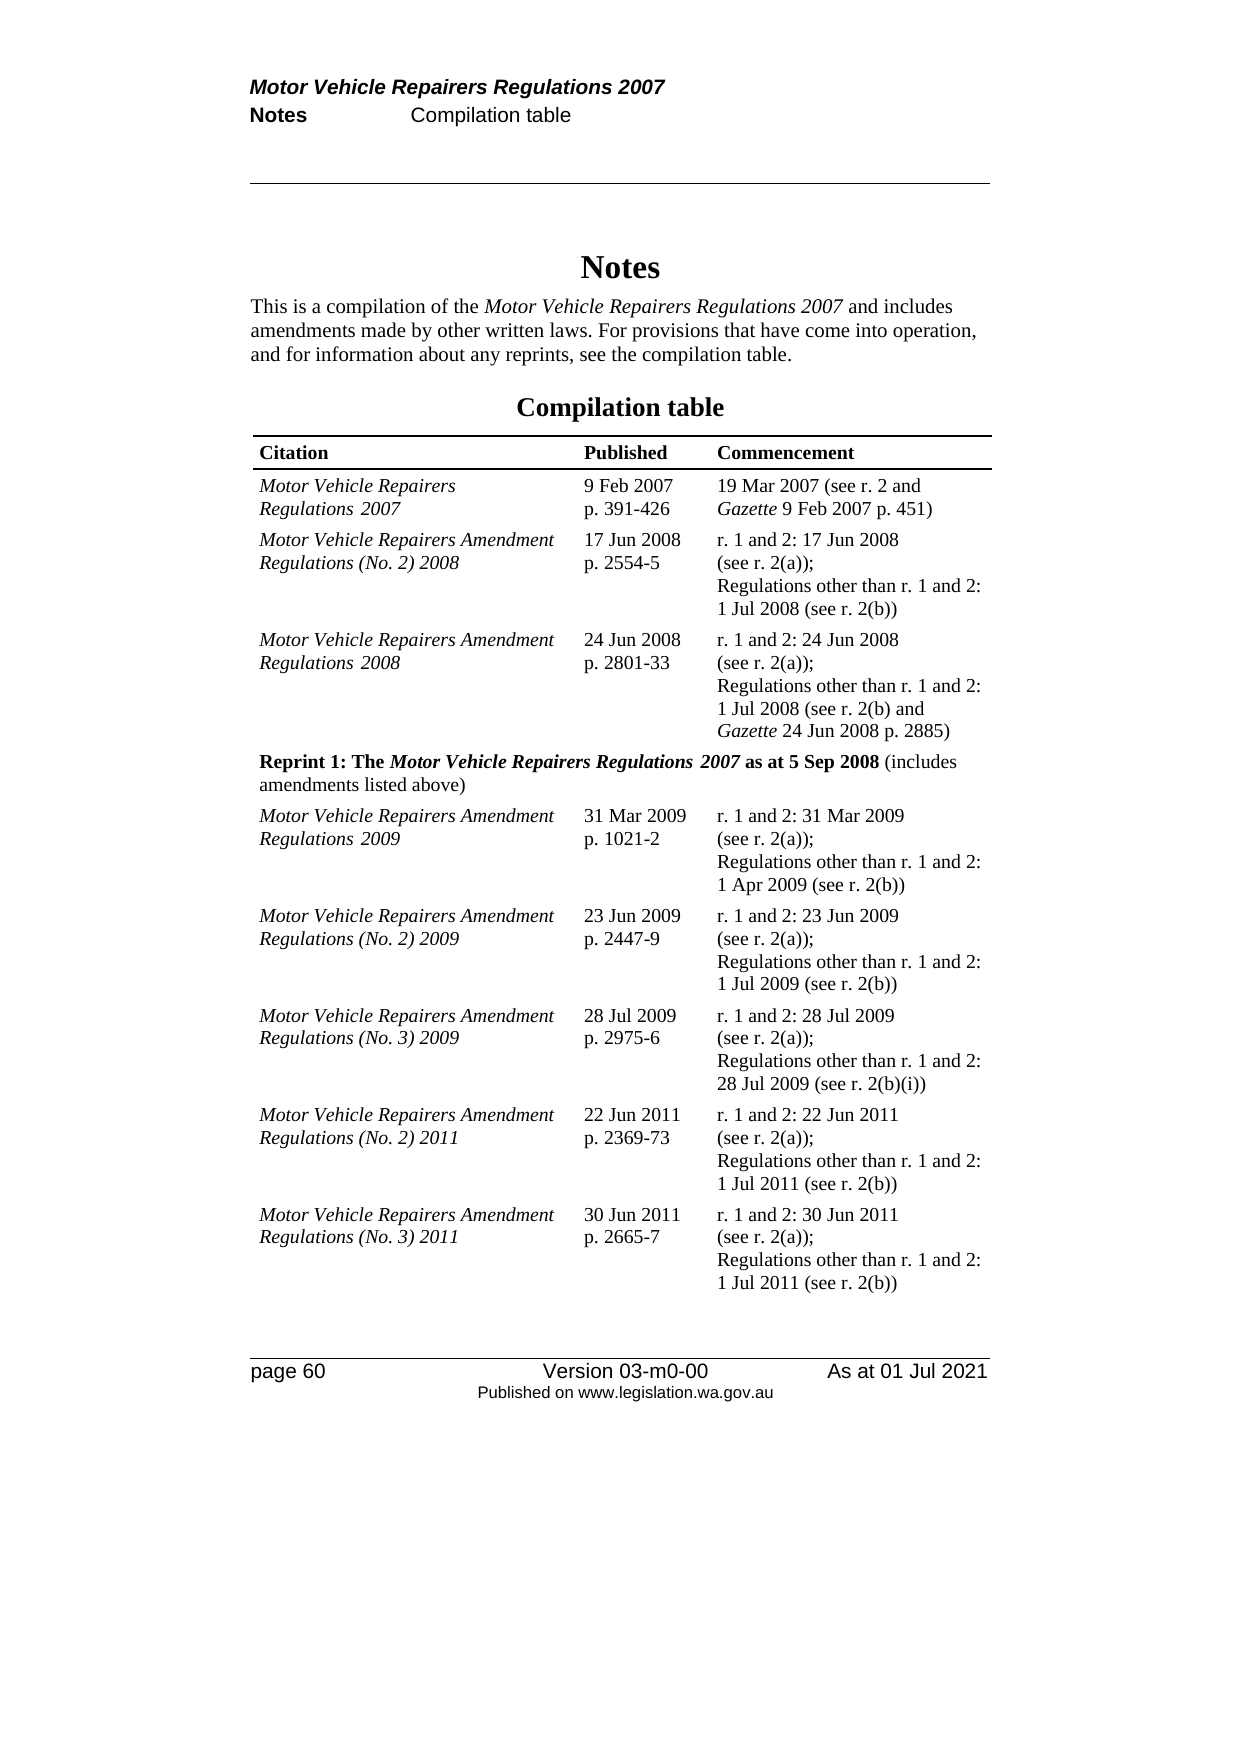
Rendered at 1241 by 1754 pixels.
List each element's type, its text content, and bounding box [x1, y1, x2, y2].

table_header Published [578, 437, 711, 468]
table_cell 22 Jun 2011 p. 2369-73 [578, 1099, 711, 1198]
table_cell r. 1 and 2: 28 Jul 2009 (see r. 2(a)); Regulations other than r. 1 and 2: 28 Jul 2009 (see r. 2(b)(i)) [711, 999, 992, 1099]
table_cell Motor Vehicle Repairers Amendment Regulations 2008 [253, 624, 578, 746]
table_cell r. 1 and 2: 23 Jun 2009 (see r. 2(a)); Regulations other than r. 1 and 2: 1 Jul 2009 (see r. 2(b)) [711, 900, 992, 999]
table_cell 23 Jun 2009 p. 2447-9 [578, 900, 711, 999]
table_cell Motor Vehicle Repairers Amendment Regulations (No. 2) 2009 [253, 900, 578, 999]
table_cell 30 Jun 2011 p. 2665-7 [578, 1199, 711, 1298]
table_cell 31 Mar 2009 p. 1021-2 [578, 800, 711, 900]
table_cell 28 Jul 2009 p. 2975-6 [578, 999, 711, 1099]
table_cell 19 Mar 2007 (see r. 2 and Gazette 9 Feb 2007 p. 451) [711, 470, 992, 524]
table_cell Motor Vehicle Repairers Amendment Regulations (No. 3) 2011 [253, 1199, 578, 1298]
table_cell Motor Vehicle Repairers Regulations 2007 [253, 470, 578, 524]
text This is a compilation of the Motor Vehicle Repairers Regulations 2007 and includes amendments made by other written laws. For provisions that have come into operation, and for information about any reprints, see the compilation table. [250, 294, 990, 366]
table_cell 24 Jun 2008 p. 2801-33 [578, 624, 711, 746]
table_header Citation [253, 437, 578, 468]
subtitle Notes [250, 247, 990, 286]
table_cell Motor Vehicle Repairers Amendment Regulations (No. 2) 2008 [253, 524, 578, 624]
table_cell Motor Vehicle Repairers Amendment Regulations 2009 [253, 800, 578, 900]
table_cell 17 Jun 2008 p. 2554-5 [578, 524, 711, 624]
table_cell Motor Vehicle Repairers Amendment Regulations (No. 2) 2011 [253, 1099, 578, 1198]
subtitle Compilation table [250, 391, 990, 422]
table_cell r. 1 and 2: 17 Jun 2008 (see r. 2(a)); Regulations other than r. 1 and 2: 1 Jul 2008 (see r. 2(b)) [711, 524, 992, 624]
table_cell Reprint 1: The Motor Vehicle Repairers Regulations 2007 as at 5 Sep 2008 (includes amendments listed above) [253, 746, 992, 800]
table_cell r. 1 and 2: 31 Mar 2009 (see r. 2(a)); Regulations other than r. 1 and 2: 1 Apr 2009 (see r. 2(b)) [711, 800, 992, 900]
table_cell 9 Feb 2007 p. 391-426 [578, 470, 711, 524]
table_cell r. 1 and 2: 30 Jun 2011 (see r. 2(a)); Regulations other than r. 1 and 2: 1 Jul 2011 (see r. 2(b)) [711, 1199, 992, 1298]
table_cell Motor Vehicle Repairers Amendment Regulations (No. 3) 2009 [253, 999, 578, 1099]
table_cell r. 1 and 2: 22 Jun 2011 (see r. 2(a)); Regulations other than r. 1 and 2: 1 Jul 2011 (see r. 2(b)) [711, 1099, 992, 1198]
table_header Commencement [711, 437, 992, 468]
table_cell r. 1 and 2: 24 Jun 2008 (see r. 2(a)); Regulations other than r. 1 and 2: 1 Jul 2008 (see r. 2(b) and Gazette 24 Jun 2008 p. 2885) [711, 624, 992, 746]
